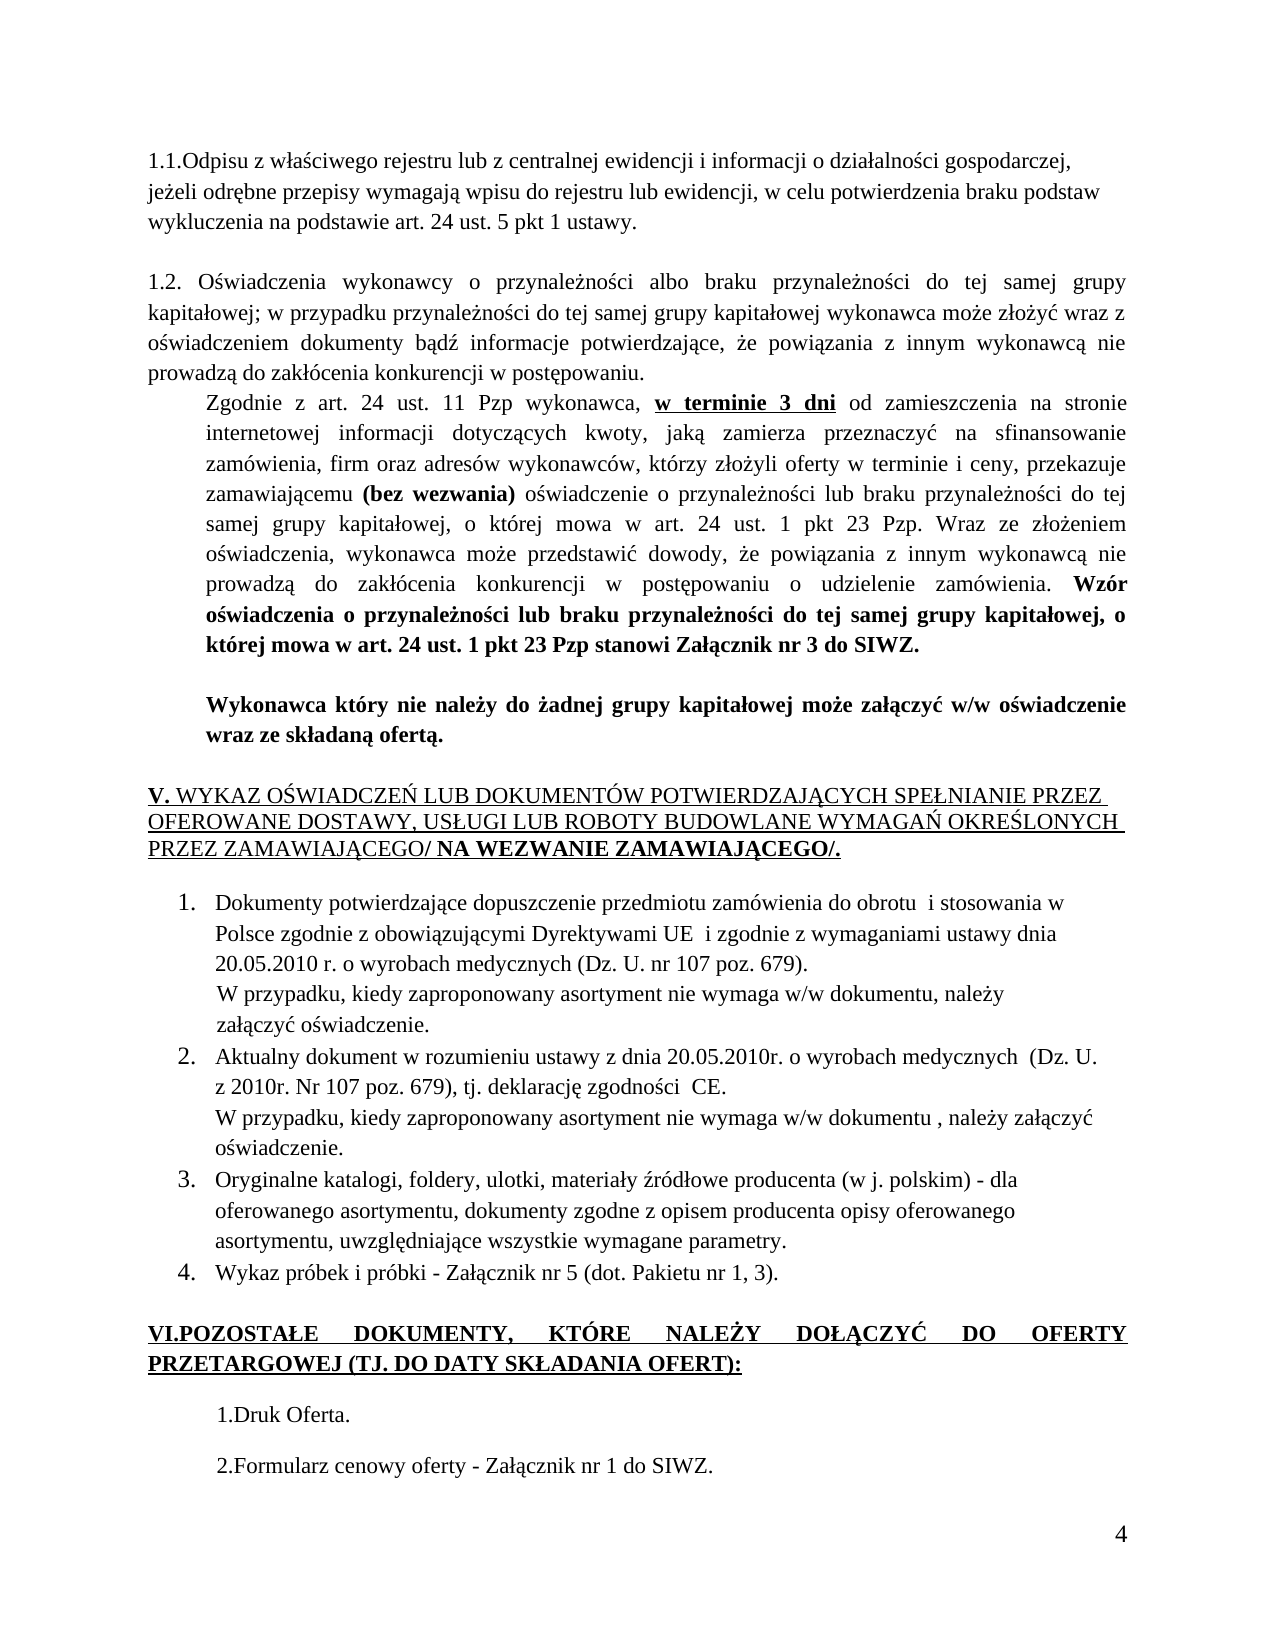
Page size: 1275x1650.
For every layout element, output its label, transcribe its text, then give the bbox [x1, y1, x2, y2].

list Aktualny dokument w rozumieniu ustawy z dnia 20.05.2010r. o wyrobach medycznych (Dz. U. z 2010r. Nr 107 poz. 679), tj. deklarację zgodności CE. [177, 1041, 1127, 1100]
text W przypadku, kiedy zaproponowany asortyment nie wymaga w/w dokumentu, należy załączyć oświadczenie. [148, 980, 1127, 1037]
text Zgodnie z art. 24 ust. 11 Pzp wykonawca, w terminie 3 dni od zamieszczenia na stronie internetowej informacji dotyczących kwoty, jaką zamierza przeznaczyć na sfinansowanie zamówienia, firm oraz adresów wykonawców, którzy złożyli oferty w terminie i ceny, przekazuje zamawiającemu (bez wezwania) oświadczenie o przynależności lub braku przynależności do tej samej grupy kapitałowej, o której mowa w art. 24 ust. 1 pkt 23 Pzp. Wraz ze złożeniem oświadczenia, wykonawca może przedstawić dowody, że powiązania z innym wykonawcą nie prowadzą do zakłócenia konkurencji w postępowaniu o udzielenie zamówienia. Wzór oświadczenia o przynależności lub braku przynależności do tej samej grupy kapitałowej, o której mowa w art. 24 ust. 1 pkt 23 Pzp stanowi Załącznik nr 3 do SIWZ. [206, 389, 1127, 657]
text 1.Druk Oferta. [148, 1402, 1127, 1428]
list Dokumenty potwierdzające dopuszczenie przedmiotu zamówienia do obrotu i stosowania w Polsce zgodnie z obowiązującymi Dyrektywami UE i zgodnie z wymaganiami ustawy dnia 20.05.2010 r. o wyrobach medycznych (Dz. U. nr 107 poz. 679). [177, 887, 1127, 977]
text VI.POZOSTAŁE DOKUMENTY, KTÓRE NALEŻY DOŁĄCZYĆ DO OFERTY PRZETARGOWEJ (TJ. DO DATY SKŁADANIA OFERT): [148, 1320, 1127, 1343]
text Wykonawca który nie należy do żadnej grupy kapitałowej może załączyć w/w oświadczenie wraz ze składaną ofertą. [206, 691, 1127, 748]
text V. WYKAZ OŚWIADCZEŃ LUB DOKUMENTÓW POTWIERDZAJĄCYCH SPEŁNIANIE PRZEZ OFEROWANE DOSTAWY, USŁUGI LUB ROBOTY BUDOWLANE WYMAGAŃ OKREŚLONYCH PRZEZ ZAMAWIAJĄCEGO/ NA WEZWANIE ZAMAWIAJĄCEGO/. [148, 782, 1127, 861]
list Wykaz próbek i próbki - Załącznik nr 5 (dot. Pakietu nr 1, 3). [177, 1257, 1127, 1286]
text 2.Formularz cenowy oferty - Załącznik nr 1 do SIWZ. [148, 1453, 1127, 1479]
text 1.2. Oświadczenia wykonawcy o przynależności albo braku przynależności do tej samej grupy kapitałowej; w przypadku przynależności do tej samej grupy kapitałowej wykonawca może złożyć wraz z oświadczeniem dokumenty bądź informacje potwierdzające, że powiązania z innym wykonawcą nie prowadzą do zakłócenia konkurencji w postępowaniu. [148, 268, 1127, 385]
text VI.POZOSTAŁE DOKUMENTY, KTÓRE NALEŻY DOŁĄCZYĆ DO OFERTY PRZETARGOWEJ (TJ. DO DATY SKŁADANIA OFERT): [148, 1344, 1127, 1377]
text 1.1.Odpisu z właściwego rejestru lub z centralnej ewidencji i informacji o działalności gospodarczej, jeżeli odrębne przepisy wymagają wpisu do rejestru lub ewidencji, w celu potwierdzenia braku podstaw wykluczenia na podstawie art. 24 ust. 5 pkt 1 ustawy. [148, 148, 1127, 234]
text W przypadku, kiedy zaproponowany asortyment nie wymaga w/w dokumentu , należy załączyć oświadczenie. [215, 1104, 1127, 1160]
list Oryginalne katalogi, foldery, ulotki, materiały źródłowe producenta (w j. polskim) - dla oferowanego asortymentu, dokumenty zgodne z opisem producenta opisy oferowanego asortymentu, uwzględniające wszystkie wymagane parametry. [177, 1164, 1127, 1253]
